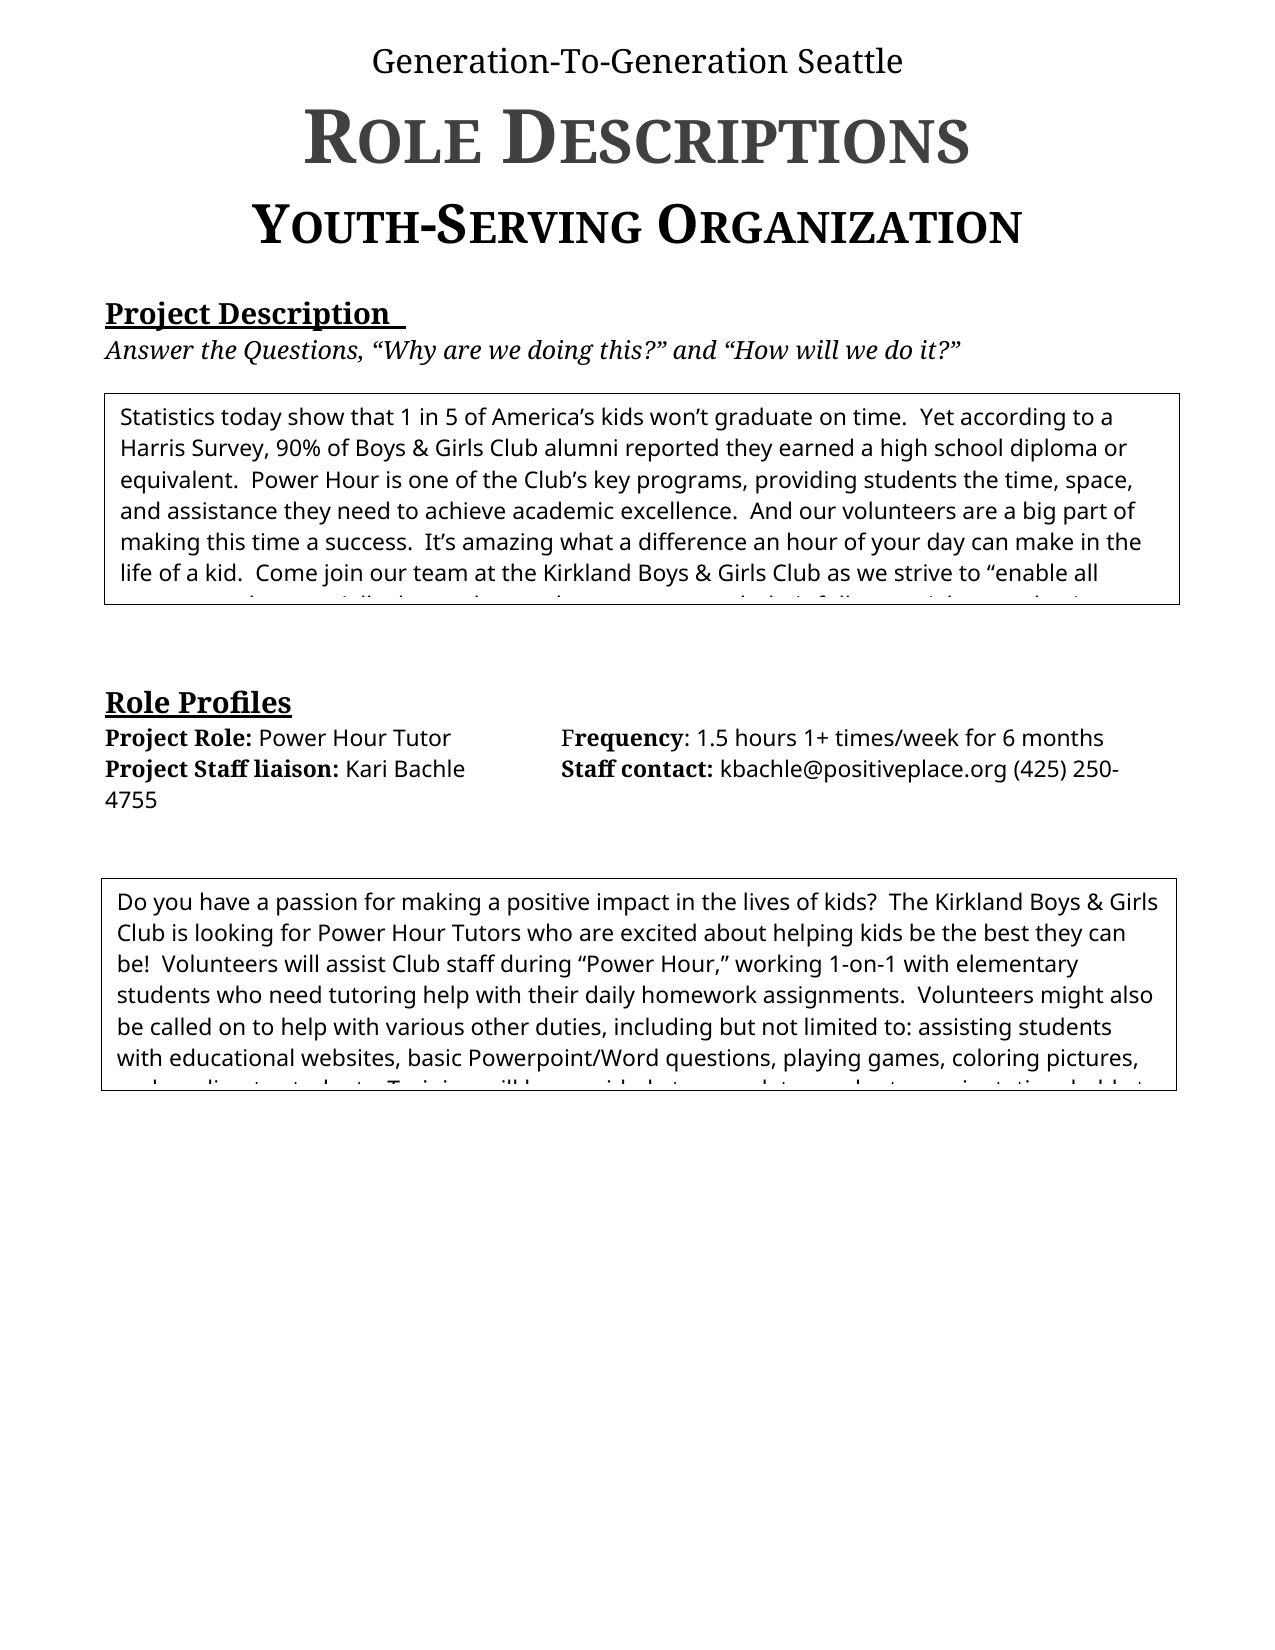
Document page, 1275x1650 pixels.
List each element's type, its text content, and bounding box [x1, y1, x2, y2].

text Generation-To-Generation Seattle [105, 37, 1170, 83]
text Role Descriptions [105, 83, 1170, 185]
text Role Profiles [105, 682, 1170, 722]
text Project Role: Power Hour Tutor Frequency: 1.5 hours 1+ times/week for 6 months [696, 722, 1170, 753]
text Answer the Questions, “Why are we doing this?” and “How will we do it?” [105, 333, 1170, 367]
text Project Description [105, 293, 1170, 333]
text Project Staff liaison: Kari Bachle Staff contact: kbachle@positiveplace.org (425) 250-4755 [105, 753, 1170, 815]
text Project Role: Power Hour Tutor Frequency: 1.5 hours 1+ times/week for 6 months [258, 722, 451, 753]
text Youth-Serving Organization [105, 185, 1170, 259]
